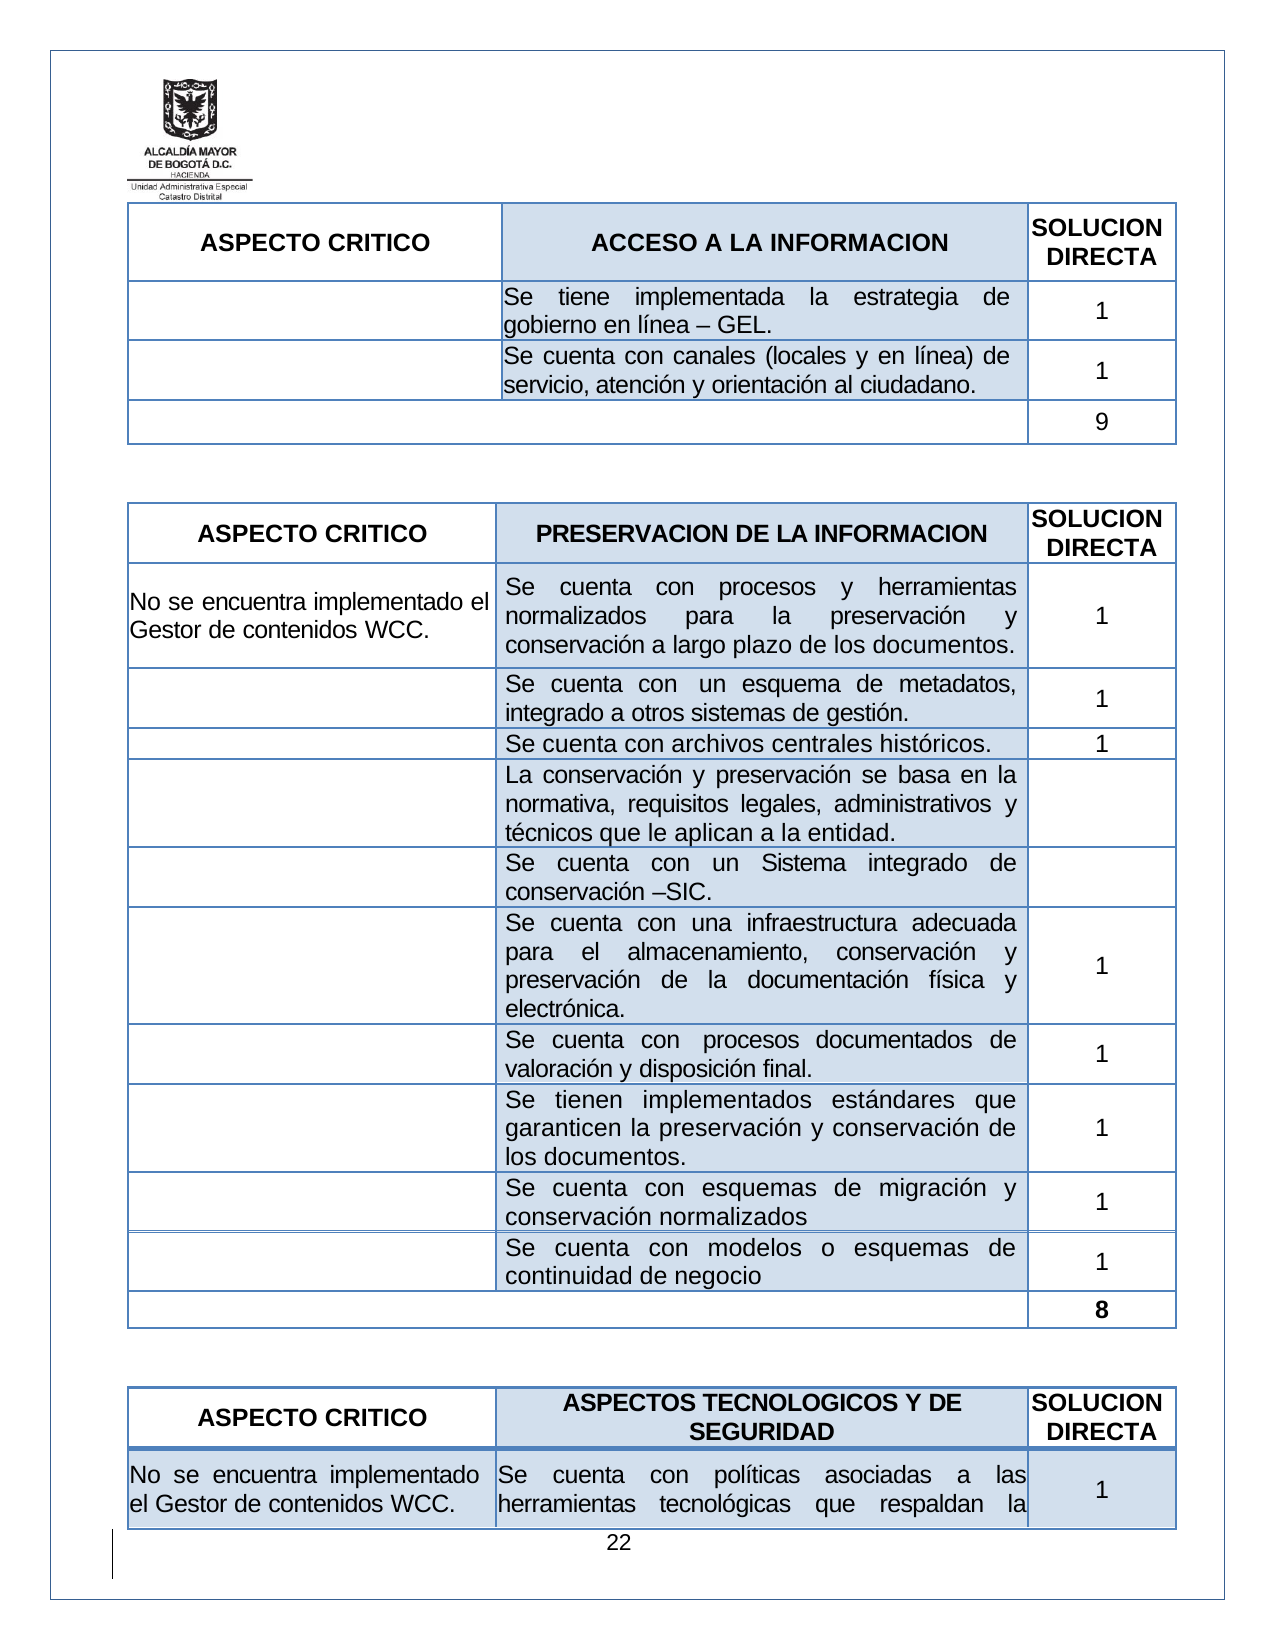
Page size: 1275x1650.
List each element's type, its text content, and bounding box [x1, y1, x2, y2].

table_header ASPECTO CRITICO [129, 1389, 495, 1446]
table_cell [129, 729, 495, 758]
table_header ASPECTO CRITICO [129, 504, 495, 562]
table_cell Se cuenta con procesos y herramientas normalizados para la preservación y conservación a largo plazo de los documentos. [497, 564, 1027, 667]
table_cell Se cuenta con esquemas de migración y conservación normalizados [497, 1173, 1027, 1230]
table_header SOLUCION DIRECTA [1029, 1389, 1175, 1446]
table_cell No se encuentra implementado el Gestor de contenidos WCC. [129, 564, 495, 667]
table_header PRESERVACION DE LA INFORMACION [497, 504, 1027, 562]
table_cell 1 [1029, 282, 1175, 339]
table_cell 1 [1029, 1233, 1175, 1290]
table_cell 1 [1029, 1451, 1175, 1527]
table_cell [129, 1292, 1027, 1327]
table_cell [129, 1233, 495, 1290]
table_cell [129, 1025, 495, 1082]
table_cell [129, 341, 501, 399]
table_cell 1 [1029, 908, 1175, 1023]
table_header ACCESO A LA INFORMACION [503, 204, 1027, 280]
table_cell Se cuenta con modelos o esquemas de continuidad de negocio [497, 1233, 1027, 1290]
table_cell 1 [1029, 341, 1175, 399]
table_cell Se cuenta con archivos centrales históricos. [497, 729, 1027, 758]
table_cell 1 [1029, 1085, 1175, 1171]
table_cell Se tienen implementados estándares que garanticen la preservación y conservación de los documentos. [497, 1085, 1027, 1171]
table_cell Se cuenta con procesos documentados de valoración y disposición final. [497, 1025, 1027, 1082]
table_cell Se cuenta con un esquema de metadatos, integrado a otros sistemas de gestión. [497, 669, 1027, 727]
table_cell [1029, 760, 1175, 846]
table_cell [129, 282, 501, 339]
table_cell 9 [1029, 401, 1175, 443]
table_cell Se tiene implementada la estrategia de gobierno en línea – GEL. [503, 282, 1027, 339]
table_cell 1 [1029, 1025, 1175, 1082]
table_cell [129, 669, 495, 727]
table_cell 8 [1029, 1292, 1175, 1327]
table_header ASPECTOS TECNOLOGICOS Y DE SEGURIDAD [497, 1389, 1027, 1446]
table_header SOLUCION DIRECTA [1029, 204, 1175, 280]
table_cell 1 [1029, 564, 1175, 667]
table_cell [129, 401, 1027, 443]
table_header ASPECTO CRITICO [129, 204, 501, 280]
table_cell Se cuenta con un Sistema integrado de conservación –SIC. [497, 848, 1027, 906]
table_cell 1 [1029, 669, 1175, 727]
table_cell [129, 1085, 495, 1171]
table_cell Se cuenta con una infraestructura adecuada para el almacenamiento, conservación y preservación de la documentación física y electrónica. [497, 908, 1027, 1023]
table_cell [129, 760, 495, 846]
table_cell 1 [1029, 729, 1175, 758]
table_cell [129, 908, 495, 1023]
table_cell [129, 1173, 495, 1230]
table_cell No se encuentra implementado el Gestor de contenidos WCC. [129, 1451, 495, 1527]
table_cell La conservación y preservación se basa en la normativa, requisitos legales, administrativos y técnicos que le aplican a la entidad. [497, 760, 1027, 846]
table_cell [1029, 848, 1175, 906]
table_cell [129, 848, 495, 906]
table_header SOLUCION DIRECTA [1029, 504, 1175, 562]
table_cell Se cuenta con canales (locales y en línea) de servicio, atención y orientación al ciudadano. [503, 341, 1027, 399]
picture [127, 79, 253, 202]
table_cell 1 [1029, 1173, 1175, 1230]
